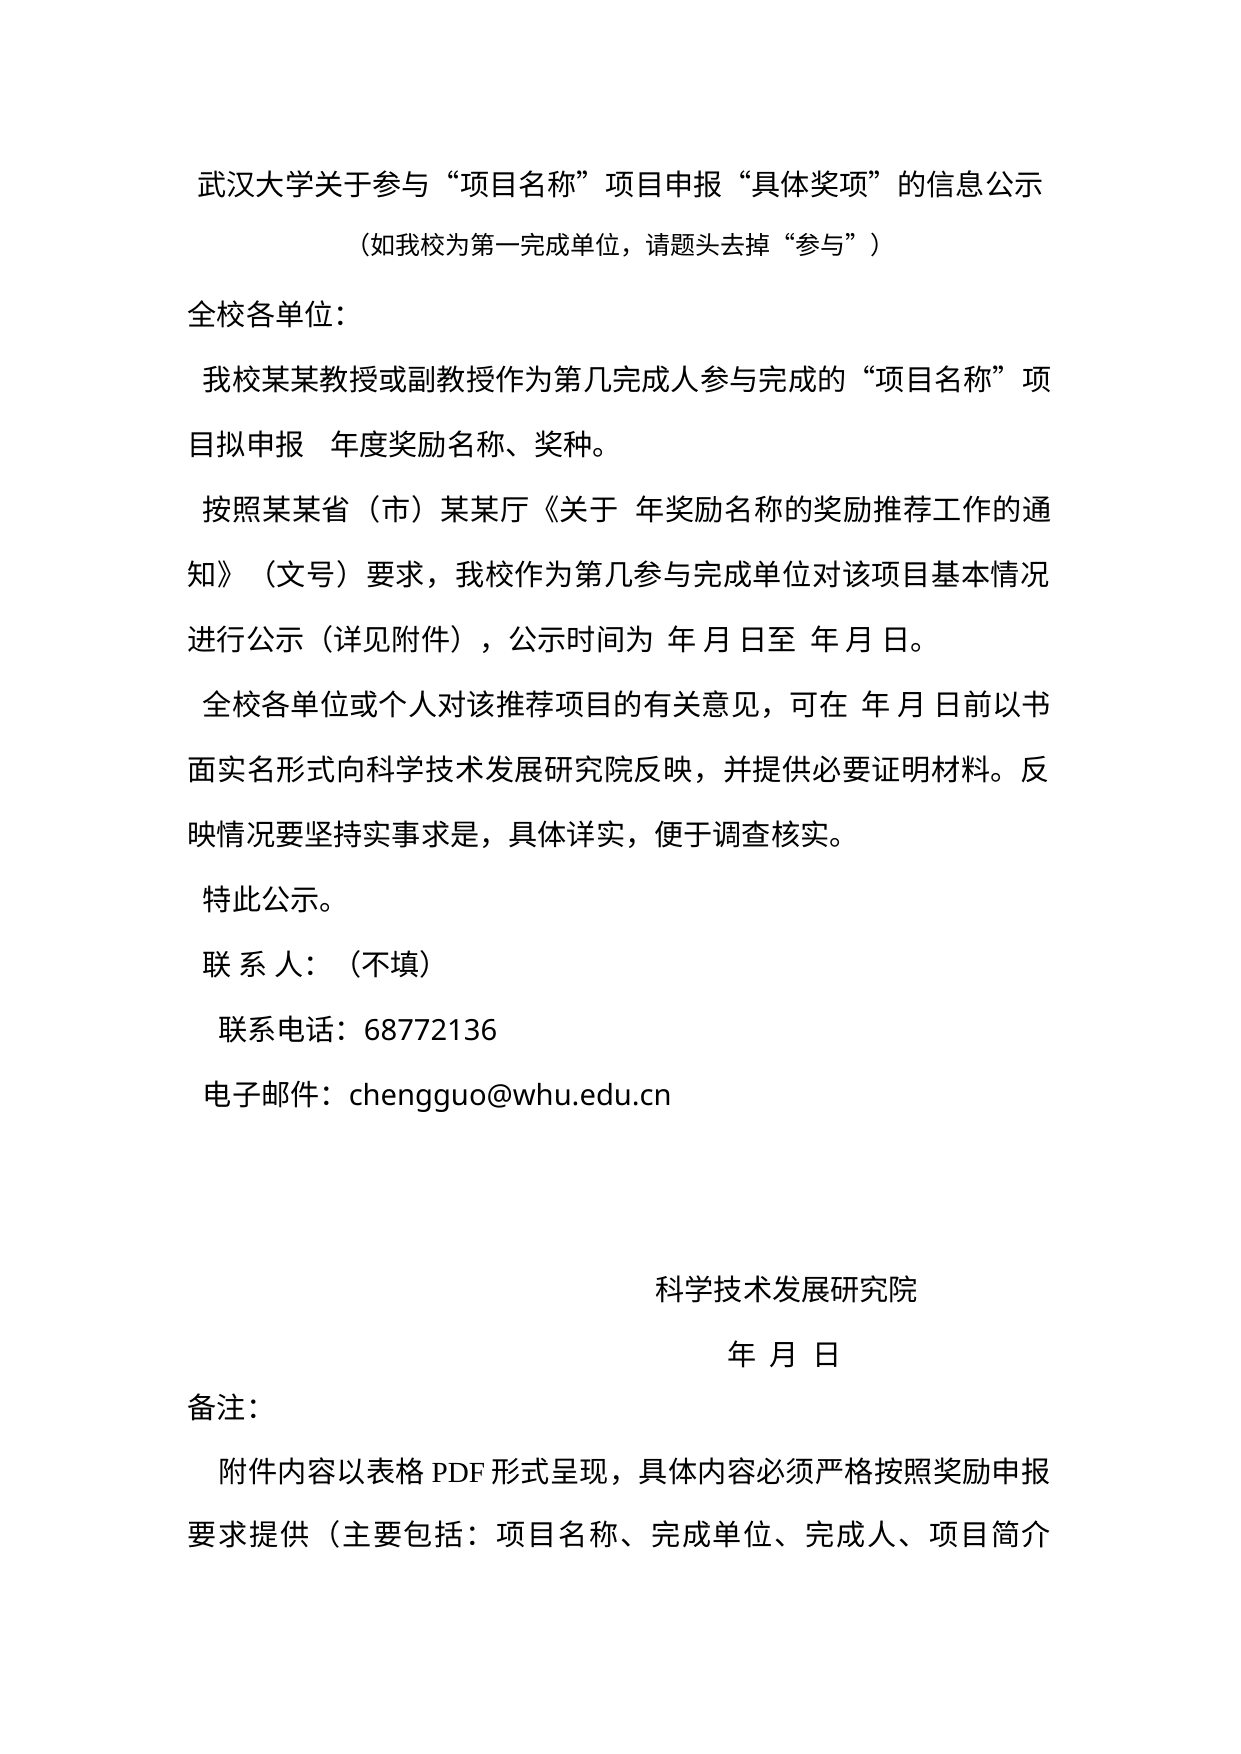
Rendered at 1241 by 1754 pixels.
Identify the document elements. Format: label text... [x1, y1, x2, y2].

text 按照某某省（市）某某厅《关于 年奖励名称的奖励推荐工作的通知》（文号）要求，我校作为第几参与完成单位对该项目基本情况进行公示（详见附件），公示时间为 年 月 日至 年 月 日。 [187, 475, 1053, 670]
text 科学技术发展研究院 [187, 1255, 1053, 1320]
text 电子邮件：chengguo@whu.edu.cn [187, 1060, 1053, 1125]
text 联 系 人：（不填） [187, 930, 1053, 995]
text 武汉大学关于参与“项目名称”项目申报“具体奖项”的信息公示 [187, 162, 1053, 204]
text 全校各单位： [187, 280, 1053, 345]
text （如我校为第一完成单位，请题头去掉“参与”） [187, 225, 1053, 262]
text 年 月 日 [187, 1320, 1053, 1385]
text 备注： [187, 1385, 1053, 1427]
text 全校各单位或个人对该推荐项目的有关意见，可在 年 月 日前以书面实名形式向科学技术发展研究院反映，并提供必要证明材料。反映情况要坚持实事求是，具体详实，便于调查核实。 [187, 670, 1053, 865]
text 联系电话：68772136 [187, 995, 1053, 1060]
text 特此公示。 [187, 865, 1053, 930]
text 我校某某教授或副教授作为第几完成人参与完成的“项目名称”项目拟申报 年度奖励名称、奖种。 [187, 345, 1053, 475]
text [187, 1448, 1053, 1554]
